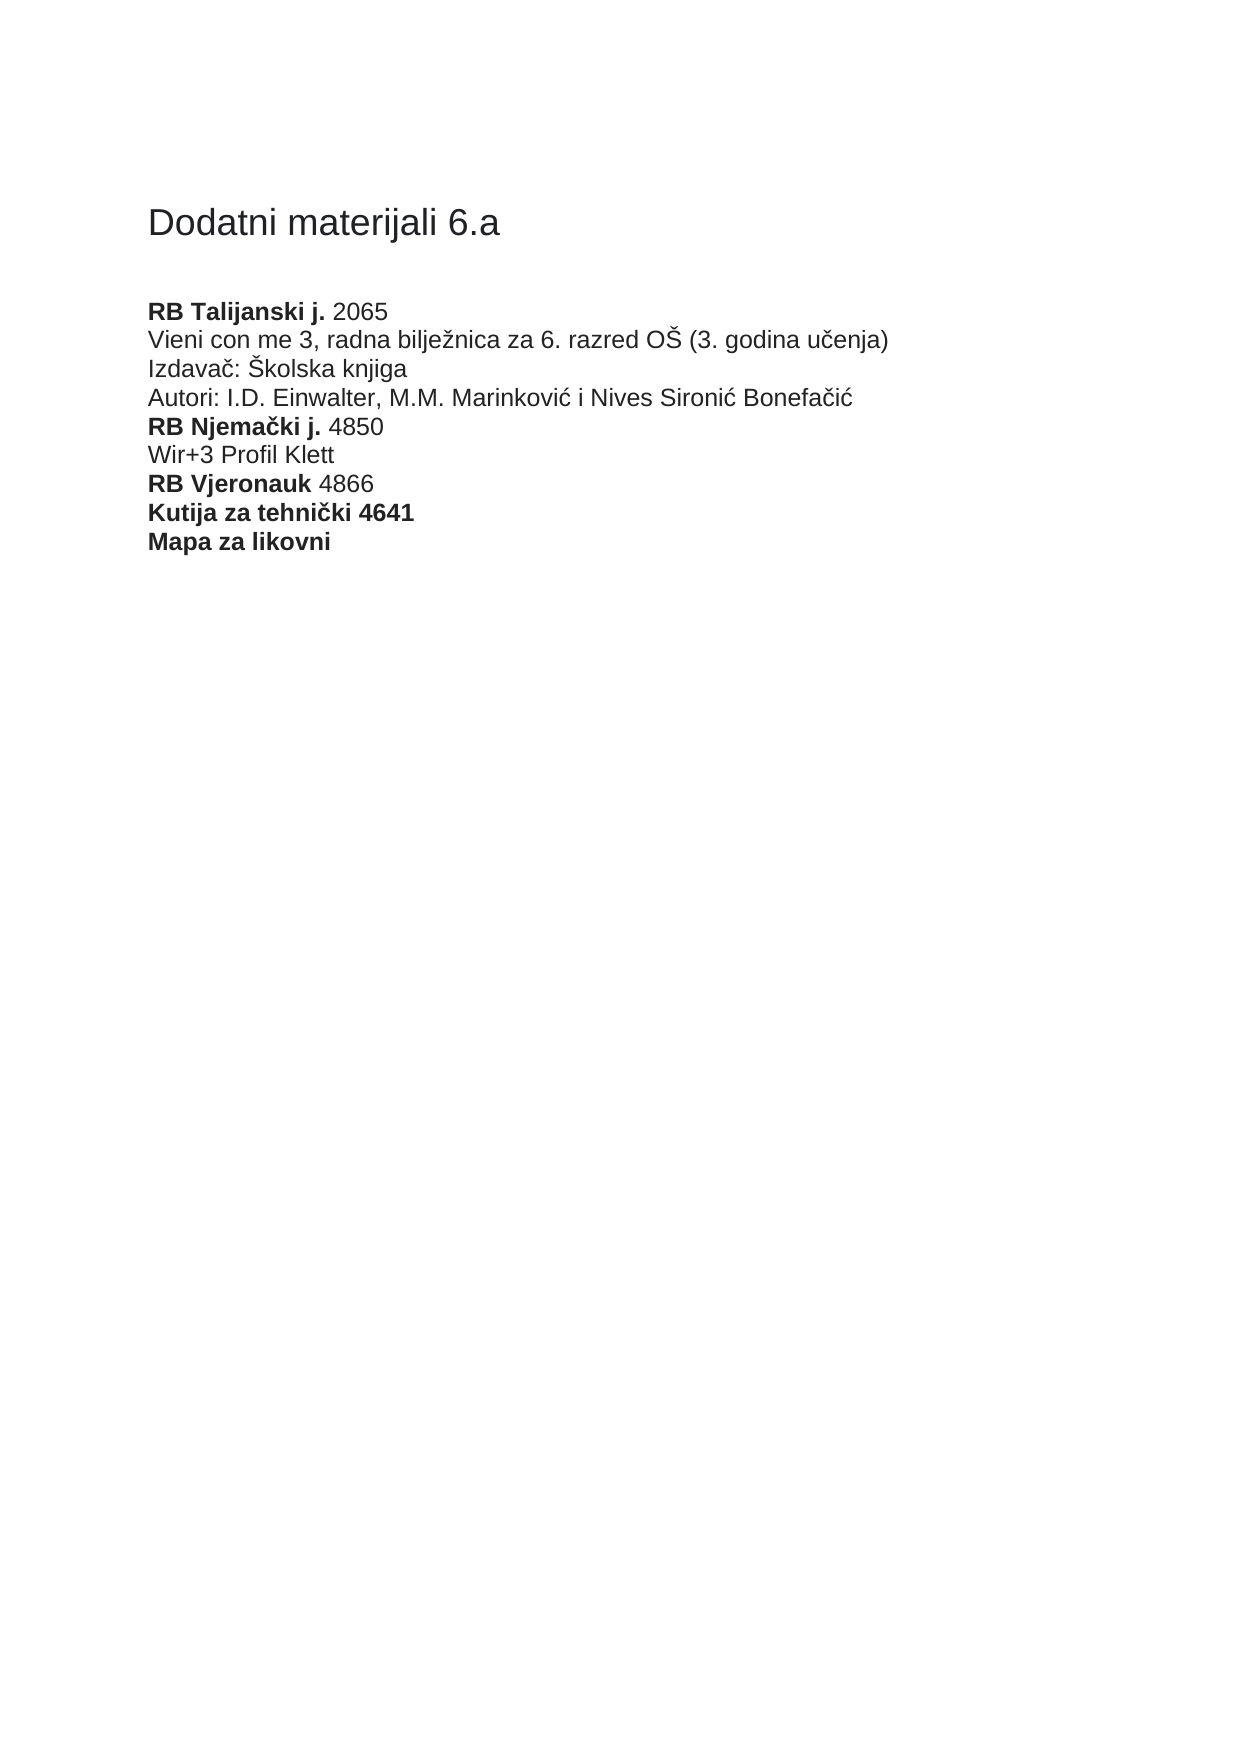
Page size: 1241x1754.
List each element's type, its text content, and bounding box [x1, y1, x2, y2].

text Kutija za tehnički 4641 [148, 498, 1093, 527]
text RB Talijanski j. 2065 Vieni con me 3, radna bilježnica za 6. razred OŠ (3. godina učenja) Izdavač: Školska knjiga Autori: I.D. Einwalter, M.M. Marinković i Nives Sironić Bonefačić RB Njemački j. 4850 [148, 297, 1093, 441]
text RB Vjeronauk 4866 [148, 469, 1093, 498]
text Mapa za likovni [148, 527, 1093, 556]
text Dodatni materijali 6.a [148, 201, 1093, 244]
text Wir+3 Profil Klett [148, 441, 1093, 469]
